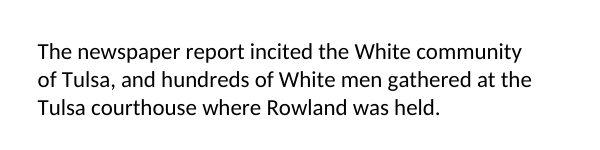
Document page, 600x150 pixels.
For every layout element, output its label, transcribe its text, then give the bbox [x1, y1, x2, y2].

text The newspaper report incited the White community of Tulsa, and hundreds of White men gathered at the Tulsa courthouse where Rowland was held. [37, 37, 543, 122]
